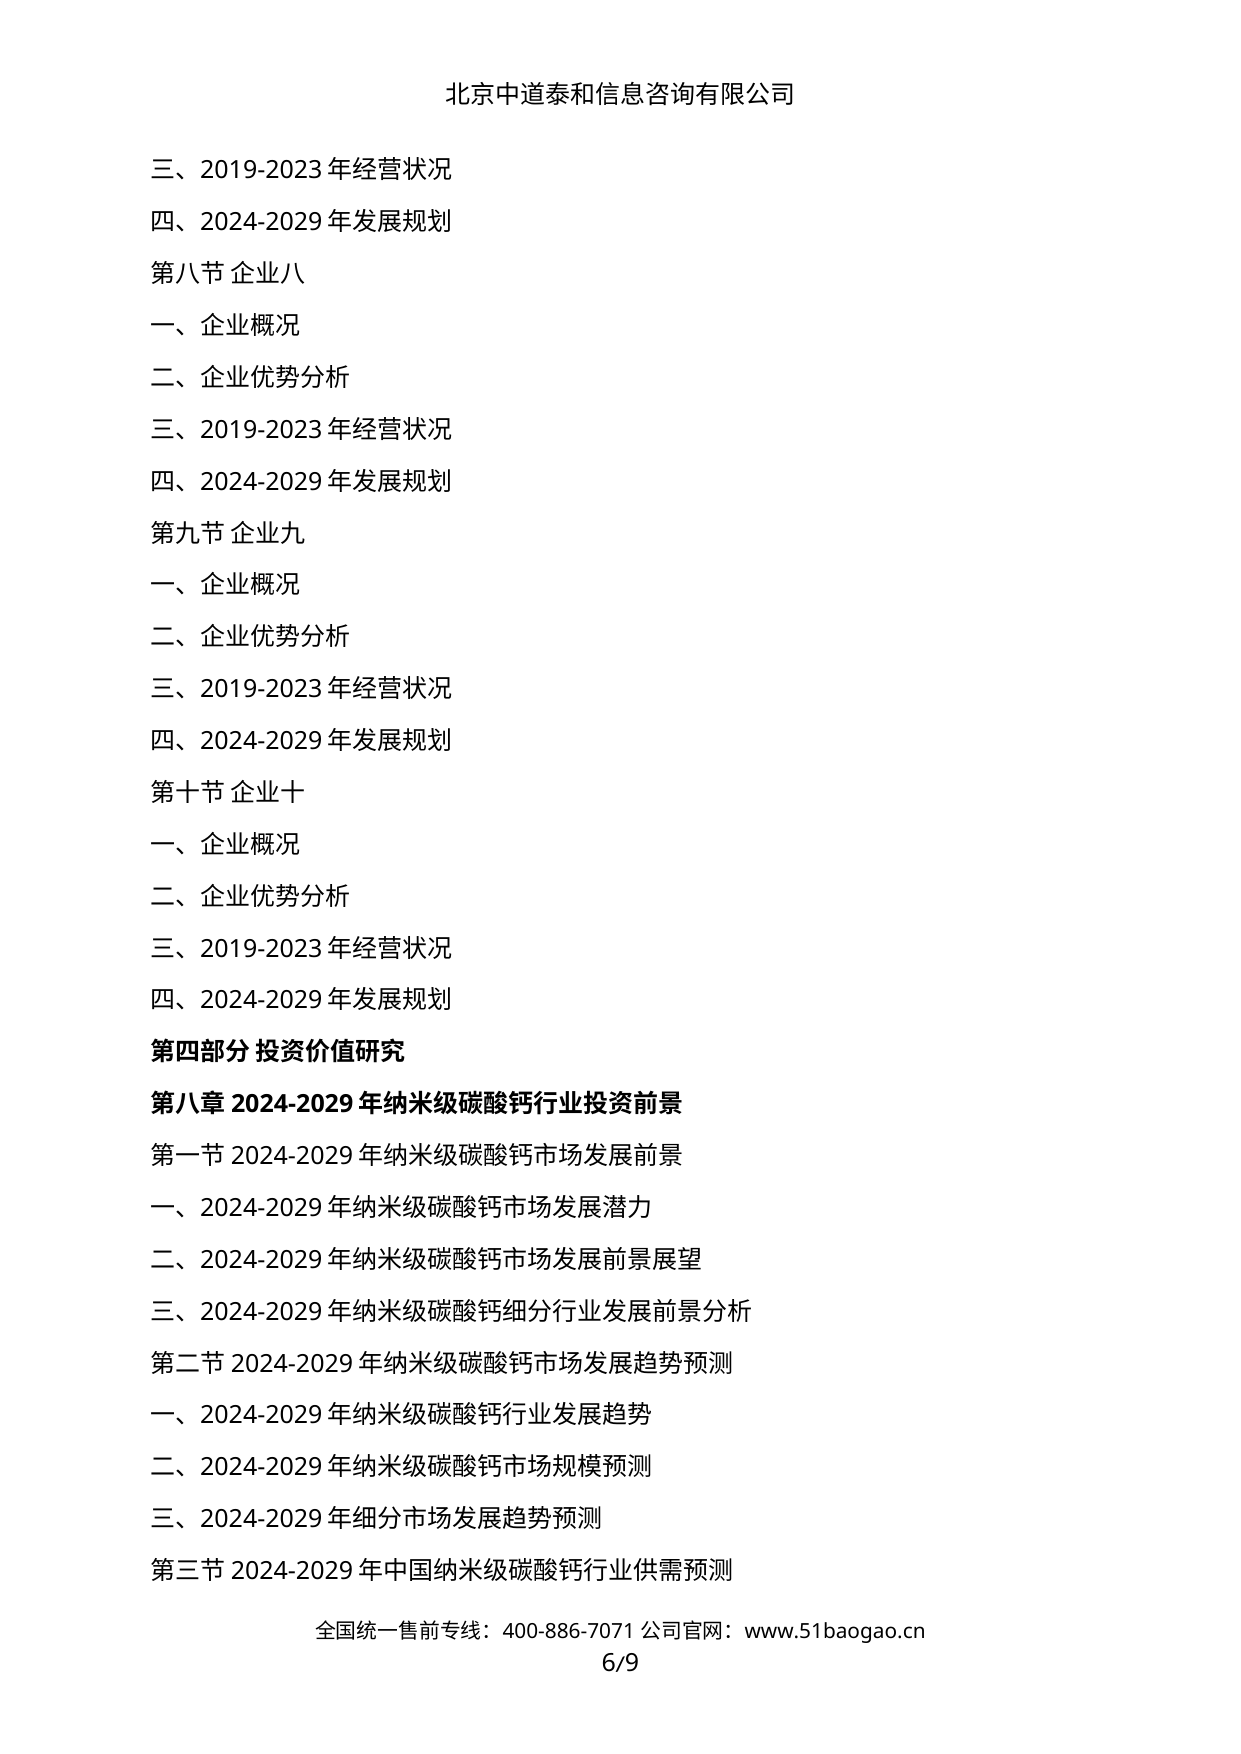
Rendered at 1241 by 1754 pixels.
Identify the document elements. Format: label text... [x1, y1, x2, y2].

text 三、2024-2029年细分市场发展趋势预测 [150, 1499, 1090, 1535]
text 第一节 2024-2029年纳米级碳酸钙市场发展前景 [150, 1136, 1090, 1172]
text 第八章 2024-2029年纳米级碳酸钙行业投资前景 [150, 1084, 1090, 1120]
text 第八节 企业八 [150, 254, 1090, 290]
text 一、企业概况 [150, 565, 1090, 601]
text 三、2019-2023年经营状况 [150, 409, 1090, 446]
text 一、2024-2029年纳米级碳酸钙市场发展潜力 [150, 1187, 1090, 1224]
text 三、2019-2023年经营状况 [150, 669, 1090, 705]
text 二、企业优势分析 [150, 876, 1090, 912]
text 第二节 2024-2029年纳米级碳酸钙市场发展趋势预测 [150, 1343, 1090, 1379]
text 第三节 2024-2029年中国纳米级碳酸钙行业供需预测 [150, 1551, 1090, 1587]
text 二、2024-2029年纳米级碳酸钙市场发展前景展望 [150, 1239, 1090, 1276]
text 第四部分 投资价值研究 [150, 1032, 1090, 1068]
text 三、2024-2029年纳米级碳酸钙细分行业发展前景分析 [150, 1291, 1090, 1327]
text 第十节 企业十 [150, 772, 1090, 809]
text 二、2024-2029年纳米级碳酸钙市场规模预测 [150, 1447, 1090, 1483]
text 三、2019-2023年经营状况 [150, 150, 1090, 186]
text 第九节 企业九 [150, 513, 1090, 549]
text 三、2019-2023年经营状况 [150, 928, 1090, 964]
text 四、2024-2029年发展规划 [150, 461, 1090, 497]
text 四、2024-2029年发展规划 [150, 202, 1090, 238]
text 二、企业优势分析 [150, 357, 1090, 394]
text 二、企业优势分析 [150, 617, 1090, 653]
text 四、2024-2029年发展规划 [150, 721, 1090, 757]
text 四、2024-2029年发展规划 [150, 980, 1090, 1016]
text 一、企业概况 [150, 306, 1090, 342]
text 一、企业概况 [150, 824, 1090, 861]
text 一、2024-2029年纳米级碳酸钙行业发展趋势 [150, 1395, 1090, 1431]
